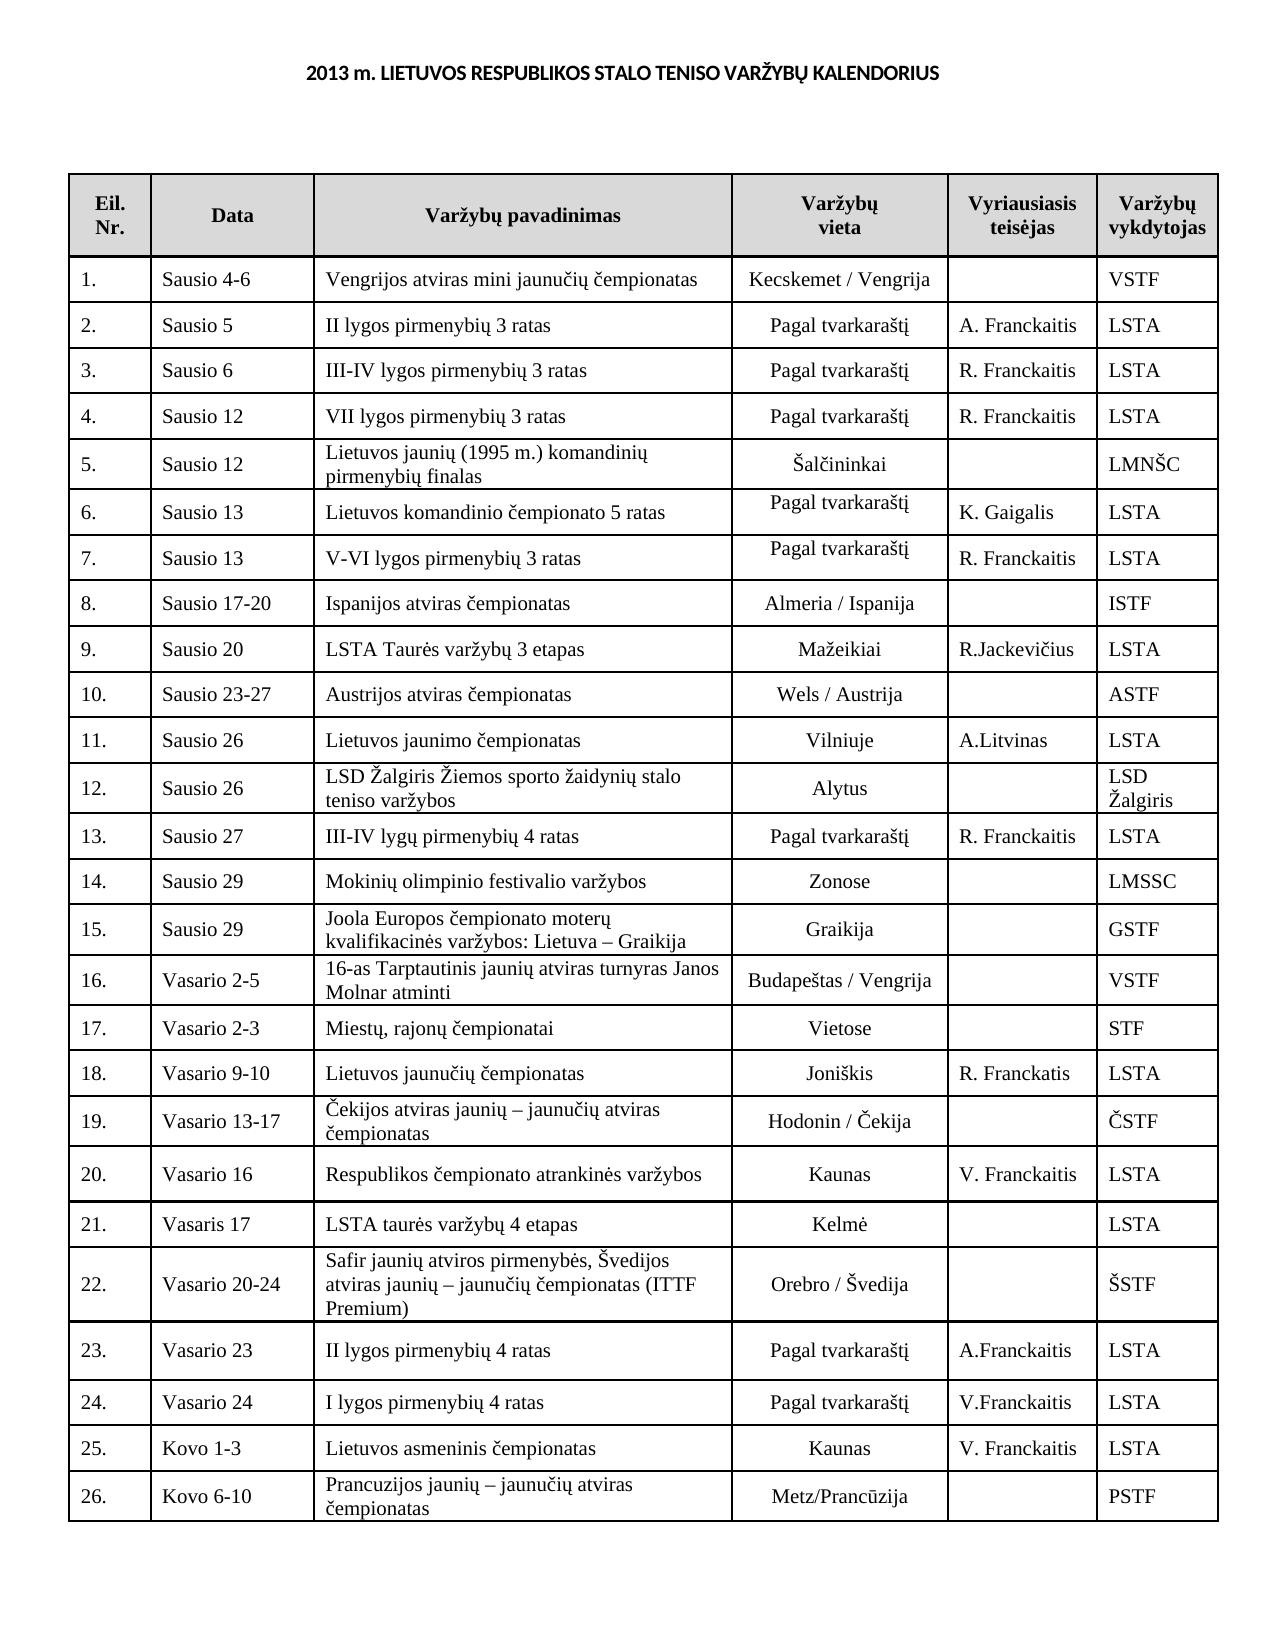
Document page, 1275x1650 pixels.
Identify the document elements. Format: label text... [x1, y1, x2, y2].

table_cell 15. [70, 905, 150, 953]
table_cell Alytus [733, 764, 947, 812]
table_cell LSTA [1098, 394, 1217, 438]
table_cell LSTA [1098, 349, 1217, 392]
table_cell 23. [70, 1323, 150, 1378]
table_cell Pagal tvarkaraštį [733, 490, 947, 534]
table_cell Lietuvos komandinio čempionato 5 ratas [315, 490, 731, 534]
table_cell 25. [70, 1426, 150, 1470]
table_cell VII lygos pirmenybių 3 ratas [315, 394, 731, 438]
table_cell Lietuvos jaunių (1995 m.) komandinių pirmenybių finalas [315, 440, 731, 488]
table_cell Vasario 13-17 [152, 1097, 313, 1145]
table_cell Vengrijos atviras mini jaunučių čempionatas [315, 258, 731, 301]
table_cell Sausio 17-20 [152, 581, 313, 625]
table_header Varžybų vieta [733, 175, 947, 255]
table_cell [949, 1006, 1096, 1049]
table_cell Lietuvos asmeninis čempionatas [315, 1426, 731, 1470]
table_cell 22. [70, 1248, 150, 1320]
table_cell Wels / Austrija [733, 673, 947, 716]
table_cell Pagal tvarkaraštį [733, 814, 947, 858]
table_cell LSTA taurės varžybų 4 etapas [315, 1203, 731, 1246]
table_cell Zonose [733, 860, 947, 903]
table_cell A.Litvinas [949, 718, 1096, 762]
table_cell V-VI lygos pirmenybių 3 ratas [315, 536, 731, 579]
table_cell 24. [70, 1381, 150, 1424]
table_cell Vasario 24 [152, 1381, 313, 1424]
table_cell STF [1098, 1006, 1217, 1049]
table_cell Čekijos atviras jaunių – jaunučių atviras čempionatas [315, 1097, 731, 1145]
table_cell Sausio 26 [152, 718, 313, 762]
table_header Varžybų vykdytojas [1098, 175, 1217, 255]
table_cell LSTA [1098, 814, 1217, 858]
table_cell Budapeštas / Vengrija [733, 956, 947, 1004]
table_cell LMSSC [1098, 860, 1217, 903]
table_cell 6. [70, 490, 150, 534]
table_cell 17. [70, 1006, 150, 1049]
table_cell 20. [70, 1147, 150, 1200]
table_cell R.Jackevičius [949, 627, 1096, 671]
table_cell [949, 956, 1096, 1004]
table_cell Sausio 20 [152, 627, 313, 671]
table_cell LSTA [1098, 536, 1217, 579]
table_cell Sausio 13 [152, 536, 313, 579]
table_cell Sausio 13 [152, 490, 313, 534]
text 2013 m. LIETUVOS RESPUBLIKOS STALO TENISO VARŽYBŲ KALENDORIUS [59, 59, 1186, 86]
table_cell [949, 258, 1096, 301]
table_cell II lygos pirmenybių 3 ratas [315, 303, 731, 347]
table_cell Ispanijos atviras čempionatas [315, 581, 731, 625]
table_cell Vasario 2-5 [152, 956, 313, 1004]
table_cell Kelmė [733, 1203, 947, 1246]
table_cell 21. [70, 1203, 150, 1246]
table_cell Graikija [733, 905, 947, 953]
table_cell LSTA [1098, 1426, 1217, 1470]
table_cell A. Franckaitis [949, 303, 1096, 347]
table_cell Joniškis [733, 1051, 947, 1095]
table_cell [949, 860, 1096, 903]
table_cell [949, 581, 1096, 625]
table_cell Vasario 23 [152, 1323, 313, 1378]
table_cell Pagal tvarkaraštį [733, 1381, 947, 1424]
table_cell R. Franckaitis [949, 814, 1096, 858]
table_cell Joola Europos čempionato moterų kvalifikacinės varžybos: Lietuva – Graikija [315, 905, 731, 953]
table_cell PSTF [1098, 1472, 1217, 1520]
table_cell [949, 905, 1096, 953]
table_cell [949, 764, 1096, 812]
table_cell Lietuvos jaunučių čempionatas [315, 1051, 731, 1095]
table_cell Sausio 23-27 [152, 673, 313, 716]
table_cell LSTA [1098, 1381, 1217, 1424]
table_cell K. Gaigalis [949, 490, 1096, 534]
table_cell LSD Žalgiris [1098, 764, 1217, 812]
table_cell LSTA [1098, 1147, 1217, 1200]
table_cell 11. [70, 718, 150, 762]
table_cell Vasario 9-10 [152, 1051, 313, 1095]
table_cell Respublikos čempionato atrankinės varžybos [315, 1147, 731, 1200]
table_cell LSTA [1098, 490, 1217, 534]
table_cell Sausio 27 [152, 814, 313, 858]
table_cell Miestų, rajonų čempionatai [315, 1006, 731, 1049]
table_cell Mažeikiai [733, 627, 947, 671]
table_cell GSTF [1098, 905, 1217, 953]
table_cell 1. [70, 258, 150, 301]
table_cell [949, 673, 1096, 716]
table_cell LSTA [1098, 1203, 1217, 1246]
table_cell 14. [70, 860, 150, 903]
table_cell LSTA [1098, 718, 1217, 762]
table_cell [949, 1097, 1096, 1145]
table_cell [949, 440, 1096, 488]
table_cell Kaunas [733, 1147, 947, 1200]
table_cell Vasario 20-24 [152, 1248, 313, 1320]
table_cell Sausio 29 [152, 860, 313, 903]
table_cell Kovo 6-10 [152, 1472, 313, 1520]
table_cell Šalčininkai [733, 440, 947, 488]
table_cell LSTA Taurės varžybų 3 etapas [315, 627, 731, 671]
table_cell 5. [70, 440, 150, 488]
table_cell 2. [70, 303, 150, 347]
table_cell Pagal tvarkaraštį [733, 1323, 947, 1378]
table_cell R. Franckatis [949, 1051, 1096, 1095]
table_cell Metz/Prancūzija [733, 1472, 947, 1520]
table_cell R. Franckaitis [949, 536, 1096, 579]
table_cell Kecskemet / Vengrija [733, 258, 947, 301]
table_cell VSTF [1098, 258, 1217, 301]
table_cell 7. [70, 536, 150, 579]
table_cell Sausio 5 [152, 303, 313, 347]
table_cell ŠSTF [1098, 1248, 1217, 1320]
table_cell [949, 1472, 1096, 1520]
table_cell Sausio 12 [152, 440, 313, 488]
table_cell Sausio 4-6 [152, 258, 313, 301]
table_cell III-IV lygų pirmenybių 4 ratas [315, 814, 731, 858]
table_cell Almeria / Ispanija [733, 581, 947, 625]
table_cell 26. [70, 1472, 150, 1520]
table_cell R. Franckaitis [949, 394, 1096, 438]
table_cell Vasario 16 [152, 1147, 313, 1200]
table_cell Sausio 12 [152, 394, 313, 438]
table_cell I lygos pirmenybių 4 ratas [315, 1381, 731, 1424]
table_cell Vietose [733, 1006, 947, 1049]
table_cell V. Franckaitis [949, 1147, 1096, 1200]
table_cell Prancuzijos jaunių – jaunučių atviras čempionatas [315, 1472, 731, 1520]
table_cell Mokinių olimpinio festivalio varžybos [315, 860, 731, 903]
table_cell Lietuvos jaunimo čempionatas [315, 718, 731, 762]
table_cell Vilniuje [733, 718, 947, 762]
table_cell II lygos pirmenybių 4 ratas [315, 1323, 731, 1378]
table_cell 3. [70, 349, 150, 392]
table_cell Kovo 1-3 [152, 1426, 313, 1470]
table_cell ISTF [1098, 581, 1217, 625]
table_cell Pagal tvarkaraštį [733, 536, 947, 579]
table_cell 4. [70, 394, 150, 438]
table_cell LSD Žalgiris Žiemos sporto žaidynių stalo teniso varžybos [315, 764, 731, 812]
table_header Eil. Nr. [70, 175, 150, 255]
table_cell Pagal tvarkaraštį [733, 349, 947, 392]
table_cell [949, 1248, 1096, 1320]
table_cell Hodonin / Čekija [733, 1097, 947, 1145]
table_cell A.Franckaitis [949, 1323, 1096, 1378]
table_header Vyriausiasis teisėjas [949, 175, 1096, 255]
table_header Data [152, 175, 313, 255]
table_cell 16-as Tarptautinis jaunių atviras turnyras Janos Molnar atminti [315, 956, 731, 1004]
table_cell 18. [70, 1051, 150, 1095]
table_cell VSTF [1098, 956, 1217, 1004]
table_cell 9. [70, 627, 150, 671]
table_cell ČSTF [1098, 1097, 1217, 1145]
table_cell Pagal tvarkaraštį [733, 394, 947, 438]
table_cell Orebro / Švedija [733, 1248, 947, 1320]
table_cell V. Franckaitis [949, 1426, 1096, 1470]
table_header Varžybų pavadinimas [315, 175, 731, 255]
table_cell 19. [70, 1097, 150, 1145]
table_cell Sausio 6 [152, 349, 313, 392]
table_cell LSTA [1098, 1051, 1217, 1095]
table_cell Pagal tvarkaraštį [733, 303, 947, 347]
table_cell LSTA [1098, 303, 1217, 347]
table_cell 13. [70, 814, 150, 858]
table_cell 10. [70, 673, 150, 716]
table_cell Austrijos atviras čempionatas [315, 673, 731, 716]
table_cell [949, 1203, 1096, 1246]
table_cell LSTA [1098, 1323, 1217, 1378]
table_cell LMNŠC [1098, 440, 1217, 488]
table_cell Kaunas [733, 1426, 947, 1470]
table_cell 16. [70, 956, 150, 1004]
table_cell Sausio 26 [152, 764, 313, 812]
table_cell Vasaris 17 [152, 1203, 313, 1246]
table_cell 8. [70, 581, 150, 625]
table_cell Safir jaunių atviros pirmenybės, Švedijos atviras jaunių – jaunučių čempionatas (ITTF Premium) [315, 1248, 731, 1320]
table_cell Sausio 29 [152, 905, 313, 953]
table_cell R. Franckaitis [949, 349, 1096, 392]
table_cell LSTA [1098, 627, 1217, 671]
table_cell Vasario 2-3 [152, 1006, 313, 1049]
table_cell V.Franckaitis [949, 1381, 1096, 1424]
table_cell 12. [70, 764, 150, 812]
table_cell III-IV lygos pirmenybių 3 ratas [315, 349, 731, 392]
table_cell ASTF [1098, 673, 1217, 716]
